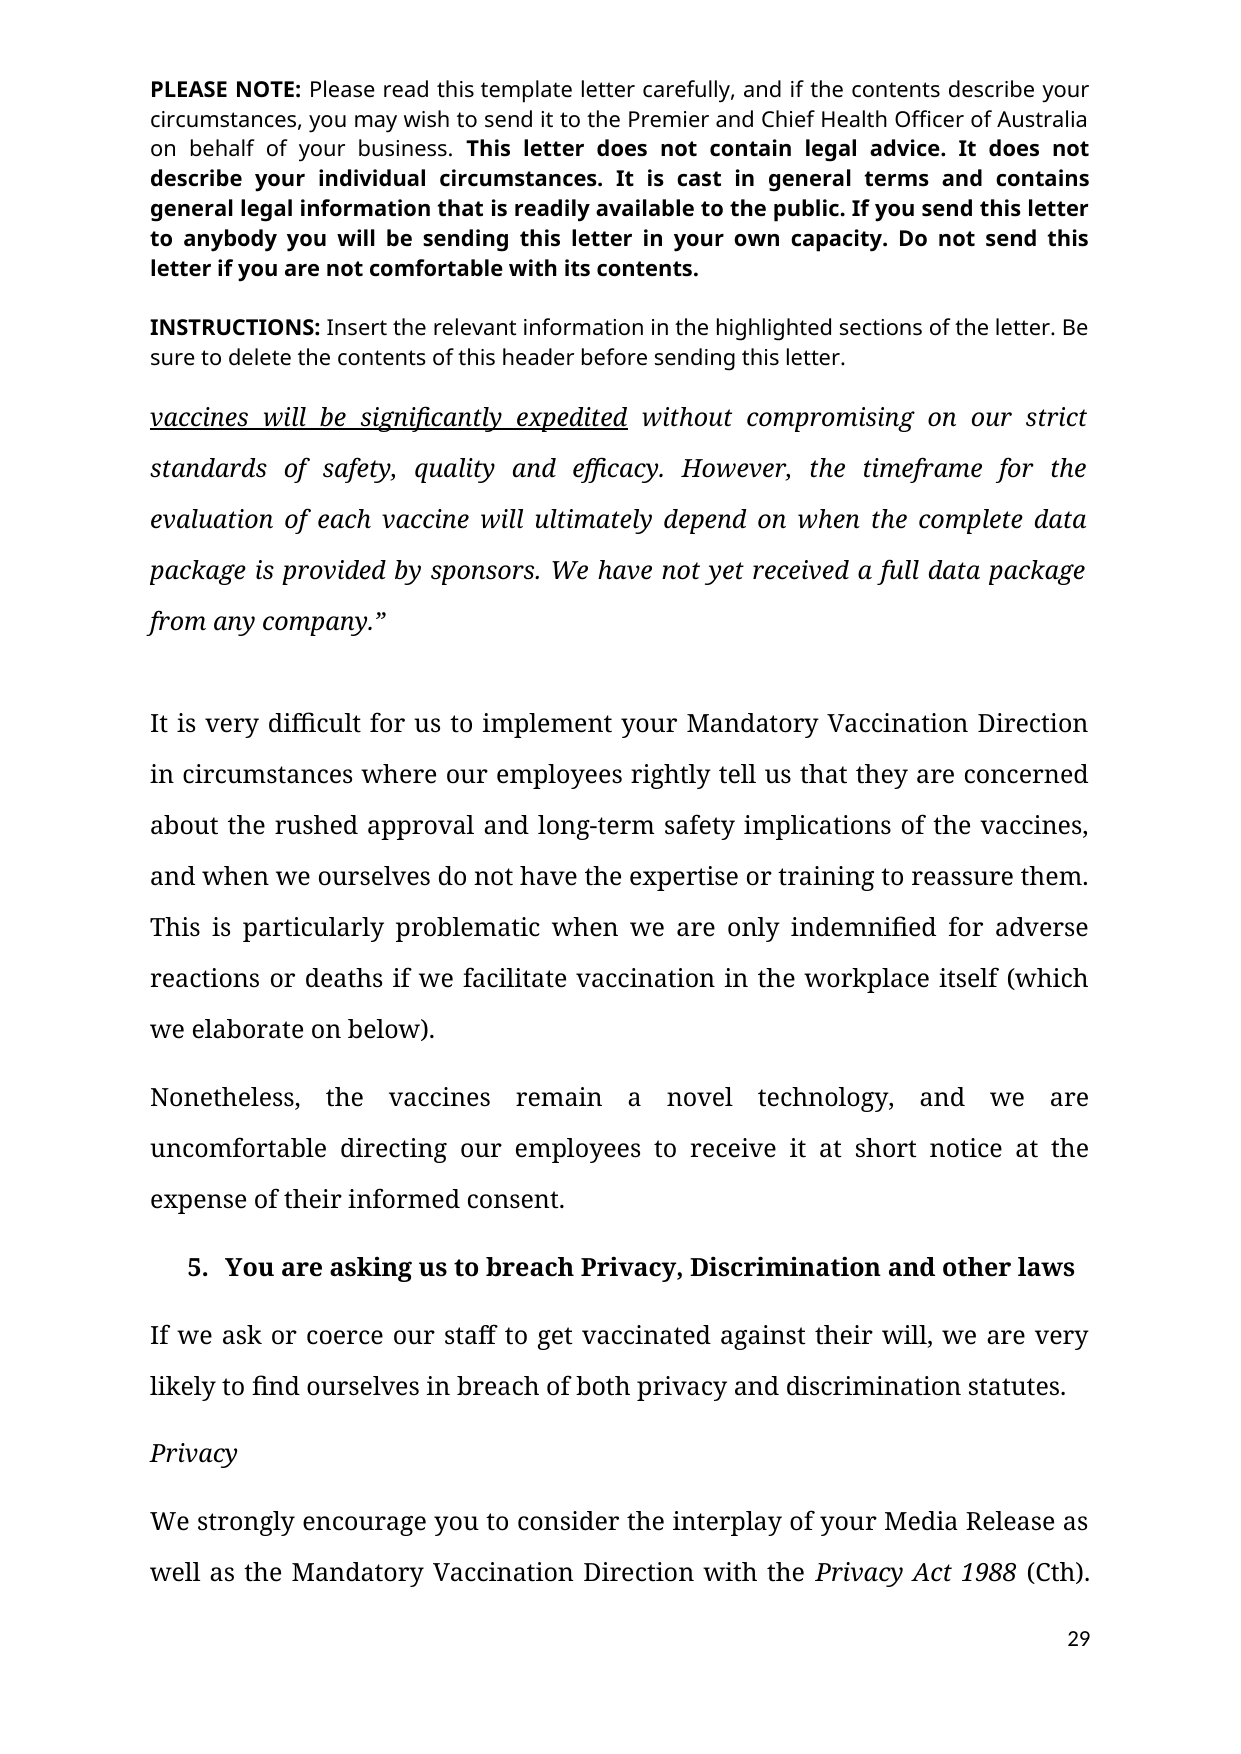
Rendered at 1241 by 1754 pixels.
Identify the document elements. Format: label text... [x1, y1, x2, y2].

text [150, 400, 1090, 638]
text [150, 1504, 1090, 1589]
text If we ask or coerce our staff to get vaccinated against their will, we are very likely to find ourselves in breach of both privacy and discrimination statutes. [150, 1317, 1090, 1402]
text It is very difficult for us to implement your Mandatory Vaccination Direction in circumstances where our employees rightly tell us that they are concerned about the rushed approval and long-term safety implications of the vaccines, and when we ourselves do not have the expertise or training to reassure them. This is particularly problematic when we are only indemnified for adverse reactions or deaths if we facilitate vaccination in the workplace itself (which we elaborate on below). [150, 655, 1090, 1046]
text Privacy [150, 1436, 1090, 1470]
list You are asking us to breach Privacy, Discrimination and other laws [187, 1250, 1090, 1284]
text Nonetheless, the vaccines remain a novel technology, and we are uncomfortable directing our employees to receive it at short notice at the expense of their informed consent. [150, 1080, 1090, 1216]
